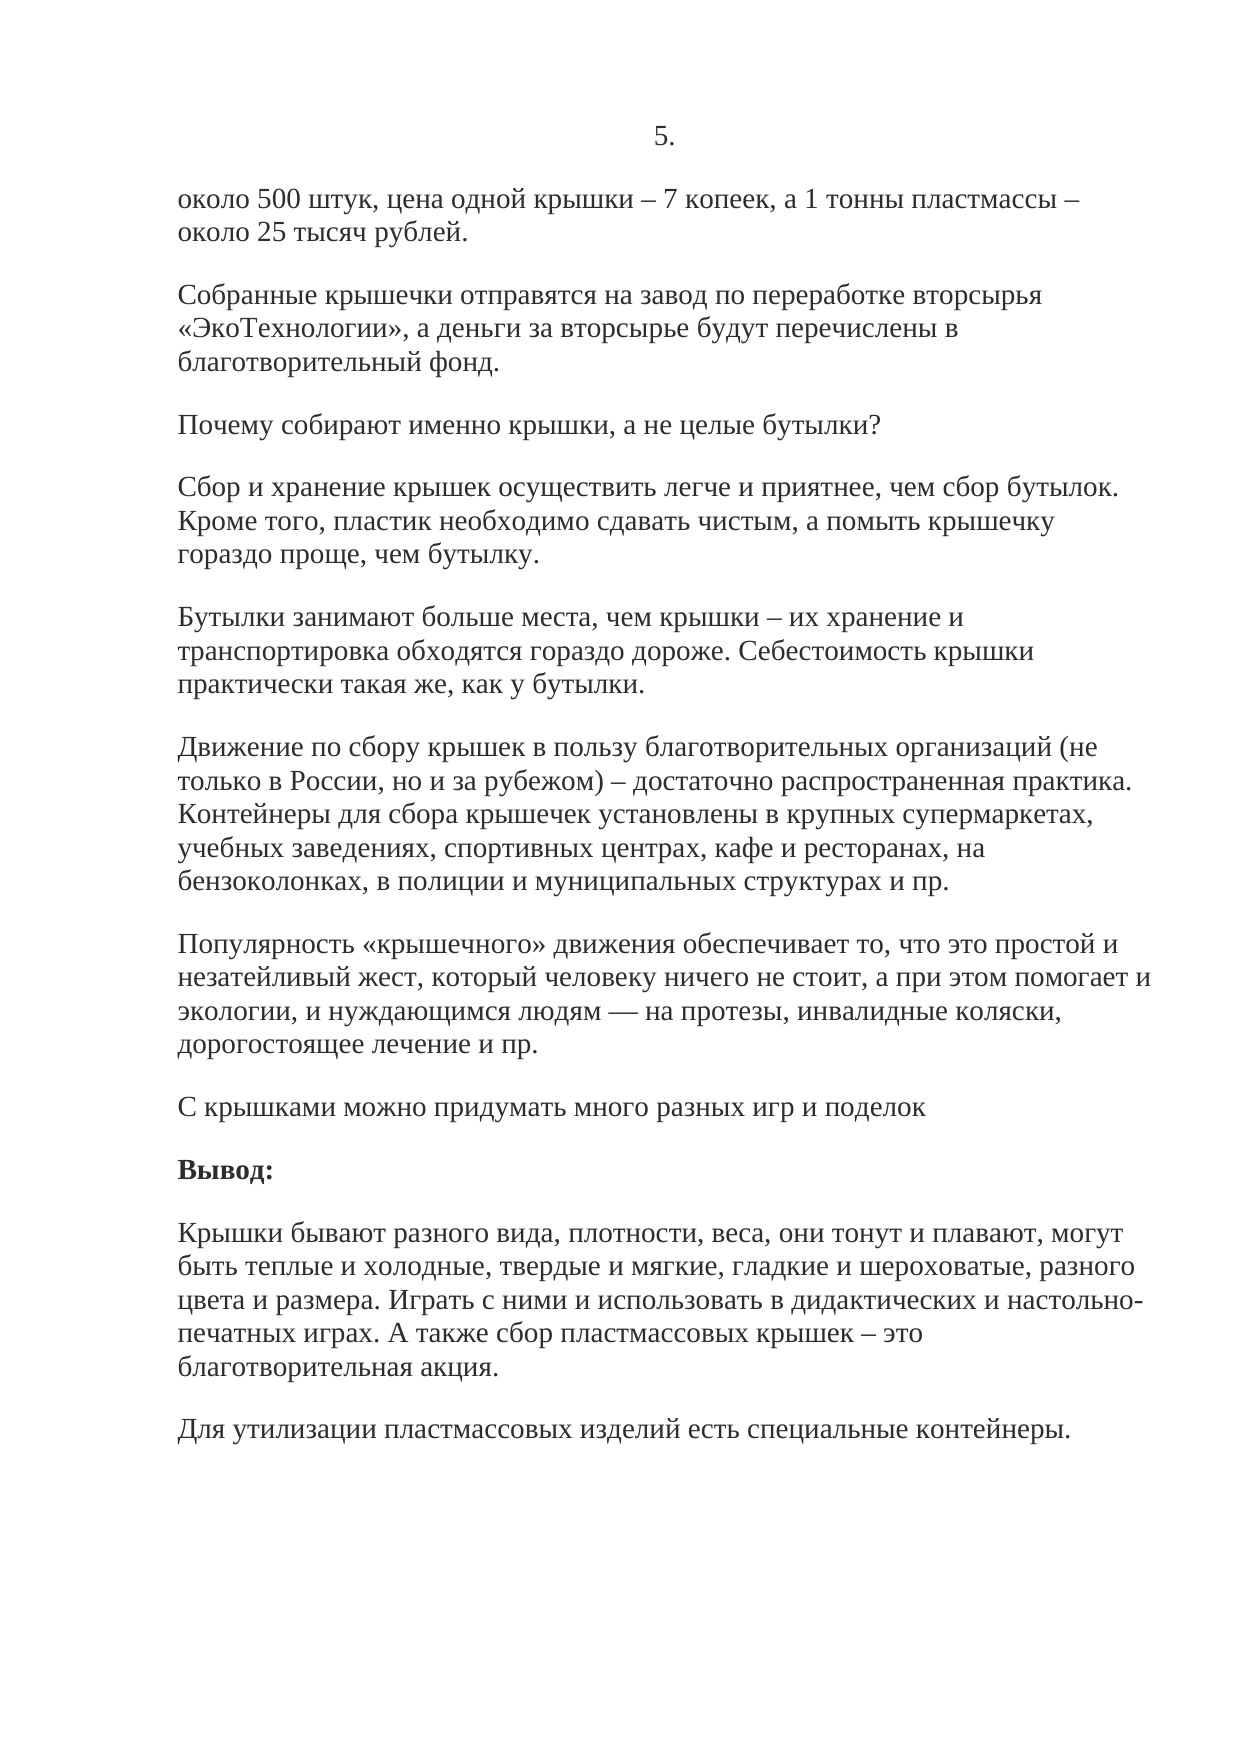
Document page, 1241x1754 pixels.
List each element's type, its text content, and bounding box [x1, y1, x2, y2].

text Для утилизации пластмассовых изделий есть специальные контейнеры. [177, 1412, 1152, 1445]
text 5. [177, 118, 1152, 152]
text Движение по сбору крышек в пользу благотворительных организаций (не только в России, но и за рубежом) – достаточно распространенная практика. Контейнеры для сбора крышечек установлены в крупных супермаркетах, учебных заведениях, спортивных центрах, кафе и ресторанах, на бензоколонках, в полиции и муниципальных структурах и пр. [177, 729, 1152, 897]
text С крышками можно придумать много разных игр и поделок [177, 1089, 1152, 1123]
text Бутылки занимают больше места, чем крышки – их хранение и транспортировка обходятся гораздо дороже. Себестоимость крышки практически такая же, как у бутылки. [177, 599, 1152, 700]
text около 500 штук, цена одной крышки – 7 копеек, а 1 тонны пластмассы – около 25 тысяч рублей. [177, 181, 1152, 248]
text Сбор и хранение крышек осуществить легче и приятнее, чем сбор бутылок. Кроме того, пластик необходимо сдавать чистым, а помыть крышечку гораздо проще, чем бутылку. [177, 469, 1152, 570]
text Вывод: [177, 1152, 1152, 1186]
text Собранные крышечки отправятся на завод по переработке вторсырья «ЭкоТехнологии», а деньги за вторсырье будут перечислены в благотворительный фонд. [177, 277, 1152, 378]
text Крышки бывают разного вида, плотности, веса, они тонут и плавают, могут быть теплые и холодные, твердые и мягкие, гладкие и шероховатые, разного цвета и размера. Играть с ними и использовать в дидактических и настольно-печатных играх. А также сбор пластмассовых крышек – это благотворительная акция. [177, 1215, 1152, 1382]
text Популярность «крышечного» движения обеспечивает то, что это простой и незатейливый жест, который человеку ничего не стоит, а при этом помогает и экологии, и нуждающимся людям — на протезы, инвалидные коляски, дорогостоящее лечение и пр. [177, 926, 1152, 1060]
text Почему собирают именно крышки, а не целые бутылки? [177, 407, 1152, 440]
